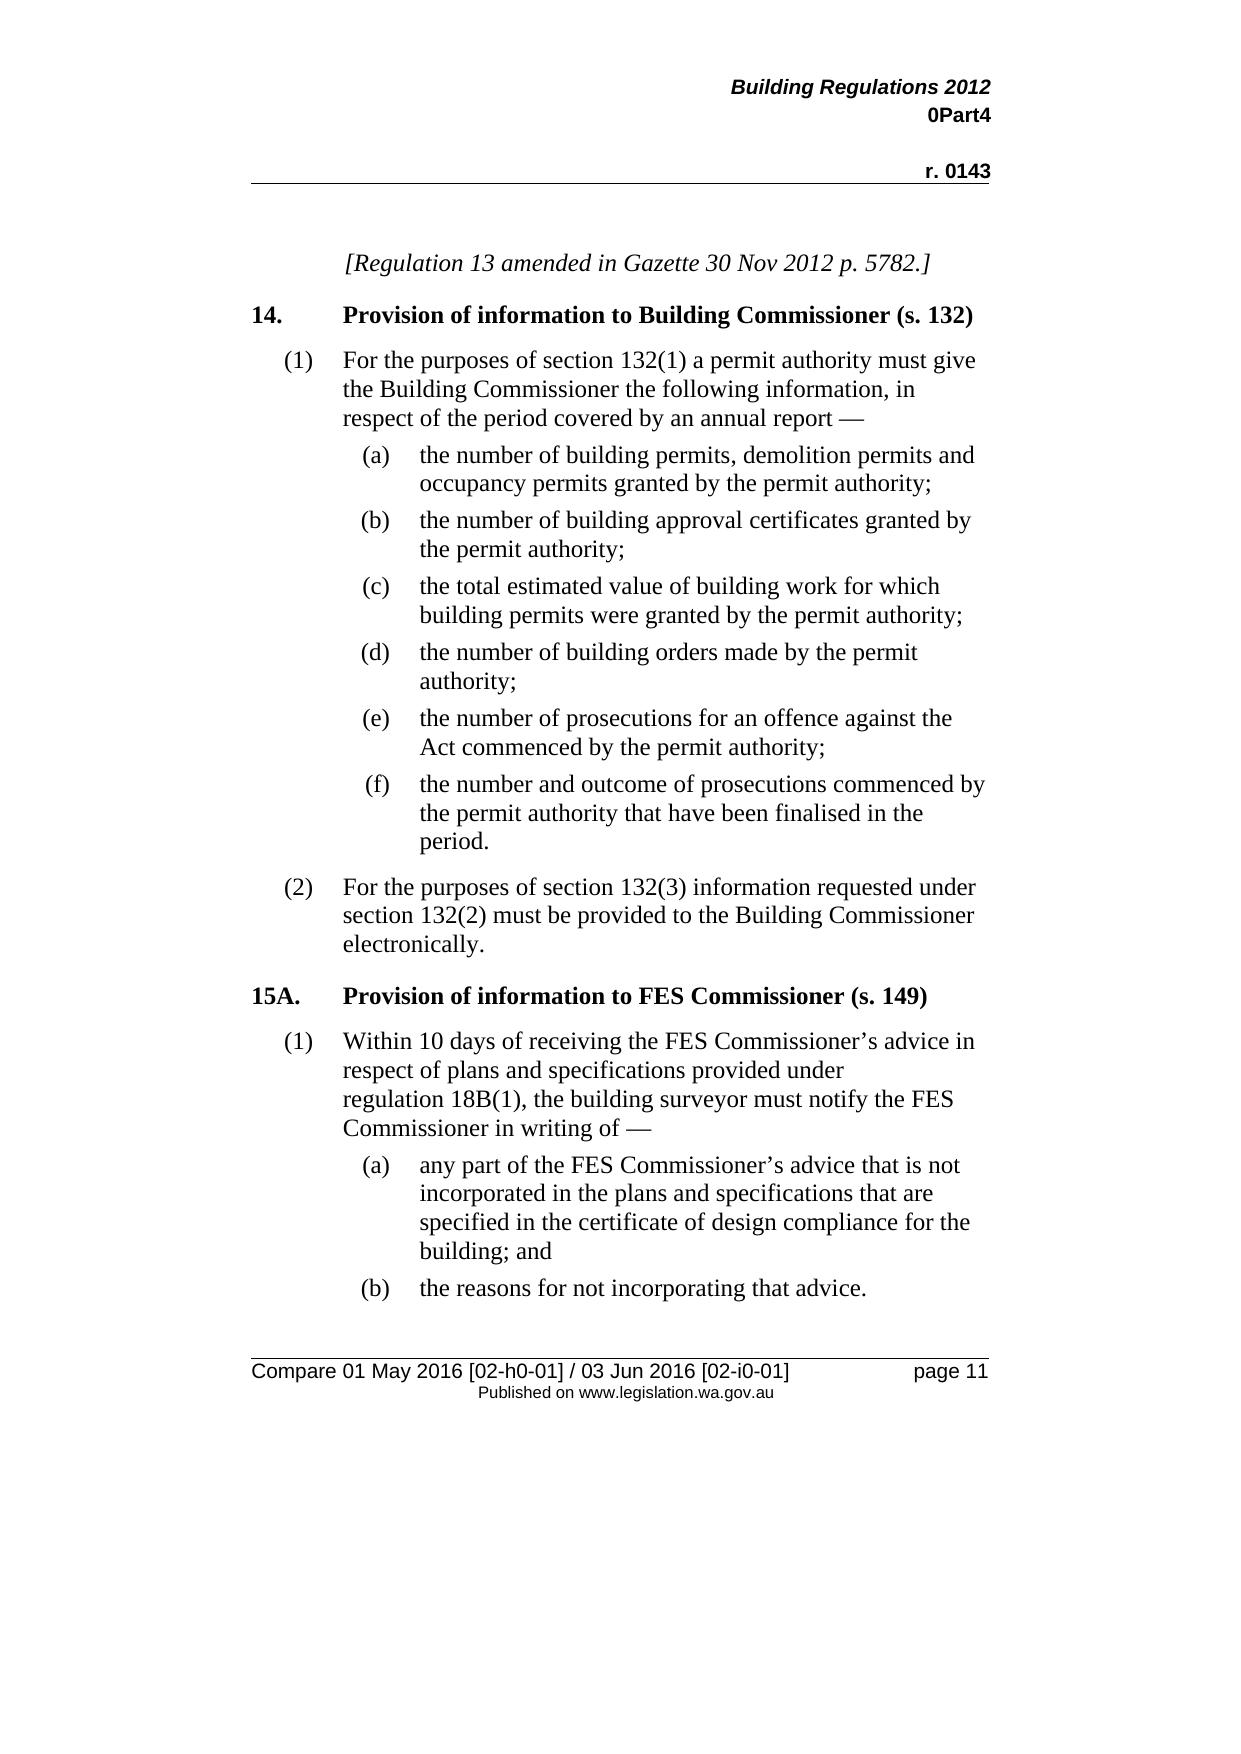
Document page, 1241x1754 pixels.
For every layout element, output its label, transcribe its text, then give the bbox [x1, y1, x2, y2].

subtitle 15A. Provision of information to Commissioner (s. 149) [251, 981, 989, 1010]
text (e) the number of prosecutions for an offence against the Act commenced by the permit authority; [251, 703, 989, 761]
text (2) For the purposes of section 132(3) information requested under section 132(2) must be provided to the Building Commissioner electronically. [251, 872, 989, 958]
text (a) any part of the FES Commissioner’s advice that is not incorporated in the plans and specifications that are specified in the certificate of design compliance for the building; and [251, 1150, 989, 1265]
text (1) For the purposes of section 132(1) a permit authority must give the Building Commissioner the following information, in respect of the period covered by an annual report — [251, 345, 989, 431]
subtitle 14. Provision of information to Building Commissioner (s. 132) [251, 300, 989, 328]
text (d) the number of building orders made by the permit authority; [251, 637, 989, 695]
text (f) the number and outcome of prosecutions commenced by the permit authority that have been finalised in the period. [251, 769, 989, 855]
text (b) the number of building approval certificates granted by the permit authority; [251, 506, 989, 563]
text (a) the number of building permits, demolition permits and occupancy permits granted by the permit authority; [251, 440, 989, 497]
text [Regulation 13 amended in Gazette 30 Nov 2012 p. 5782.] [251, 248, 989, 277]
text (b) the reasons for not incorporating that advice. [251, 1273, 989, 1302]
text (c) the total estimated value of building work for which building permits were granted by the permit authority; [251, 571, 989, 629]
text (1) Within 10 days of receiving the FES Commissioner’s advice in respect of plans and specifications provided under regulation 18B(1), the building surveyor must notify the FES Commissioner in writing of — [251, 1026, 989, 1141]
